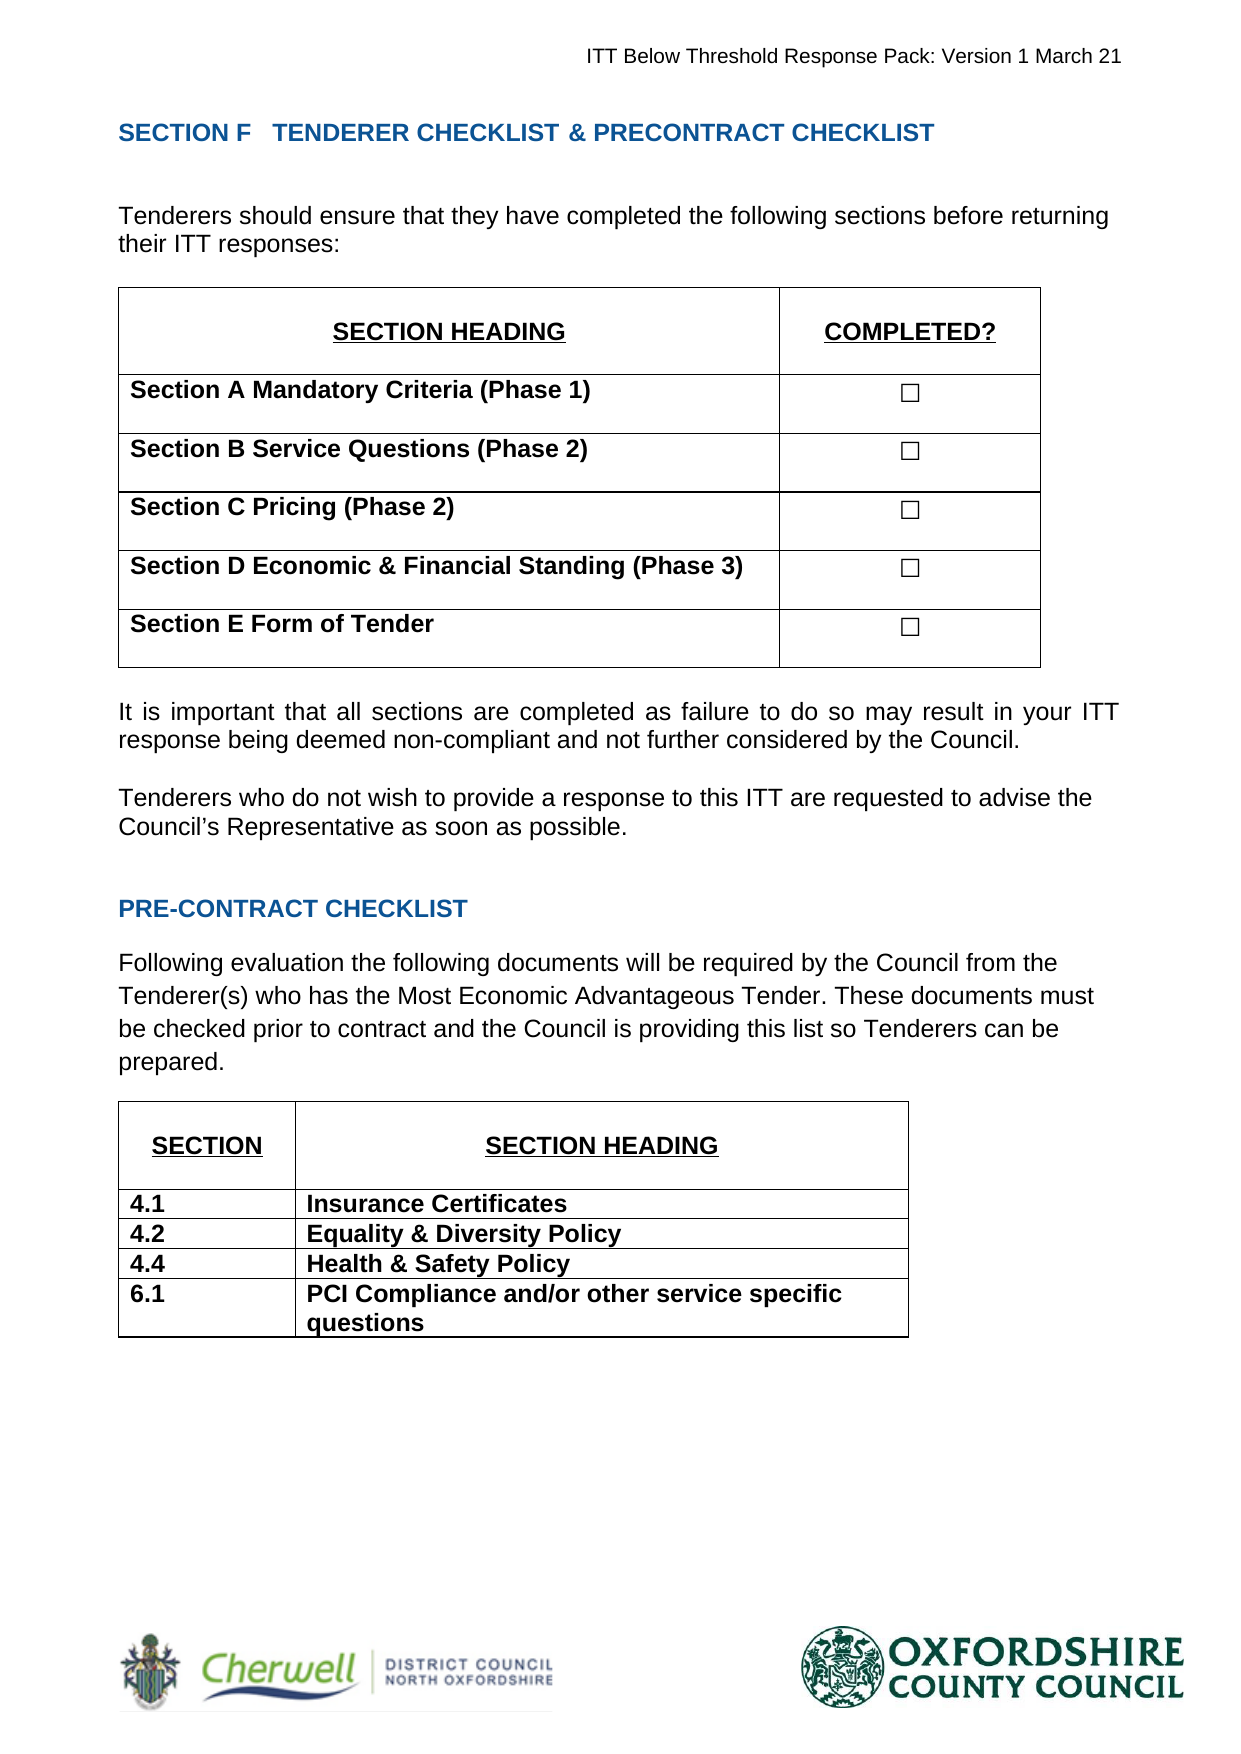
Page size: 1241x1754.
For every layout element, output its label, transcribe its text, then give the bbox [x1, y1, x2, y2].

text Tenderers should ensure that they have completed the following sections before returning their ITT responses: [118, 201, 1122, 258]
text Tenderers who do not wish to provide a response to this ITT are requested to advise the Council’s Representative as soon as possible. [118, 783, 1122, 841]
table_cell Section E Form of Tender [119, 610, 779, 667]
text It is important that all sections are completed as failure to do so may result in your ITT response being deemed non-compliant and not further considered by the Council. [118, 697, 1122, 754]
table_cell Health & Safety Policy [296, 1249, 908, 1278]
table_header SECTION HEADING [296, 1102, 908, 1188]
picture [118, 1632, 553, 1710]
text Following evaluation the following documents will be required by the Council from the Tenderer(s) who has the Most Economic Advantageous Tender. These documents must be checked prior to contract and the Council is providing this list so Tenderers can be prepared. [118, 948, 1122, 1076]
table_cell Section B Service Questions (Phase 2) [119, 434, 779, 491]
table_cell Section D Economic & Financial Standing (Phase 3) [119, 551, 779, 608]
table_header SECTION [119, 1102, 295, 1188]
picture [801, 1626, 1184, 1708]
table_cell 4.1 [119, 1190, 295, 1218]
table_cell 4.4 [119, 1249, 295, 1278]
table_cell 4.2 [119, 1219, 295, 1248]
table_header COMPLETED? [780, 288, 1040, 374]
table_header SECTION HEADING [119, 288, 779, 374]
text SECTION F TENDERER CHECKLIST & PRECONTRACT CHECKLIST [118, 118, 1122, 147]
table_cell Section A Mandatory Criteria (Phase 1) [119, 375, 779, 433]
table_cell Section C Pricing (Phase 2) [119, 493, 779, 550]
table_cell 6.1 [119, 1279, 295, 1336]
table_cell Insurance Certificates [296, 1190, 908, 1218]
table_cell PCI Compliance and/or other service specific questions [296, 1279, 908, 1336]
text PRE-CONTRACT CHECKLIST [118, 894, 1122, 923]
table_cell Equality & Diversity Policy [296, 1219, 908, 1248]
